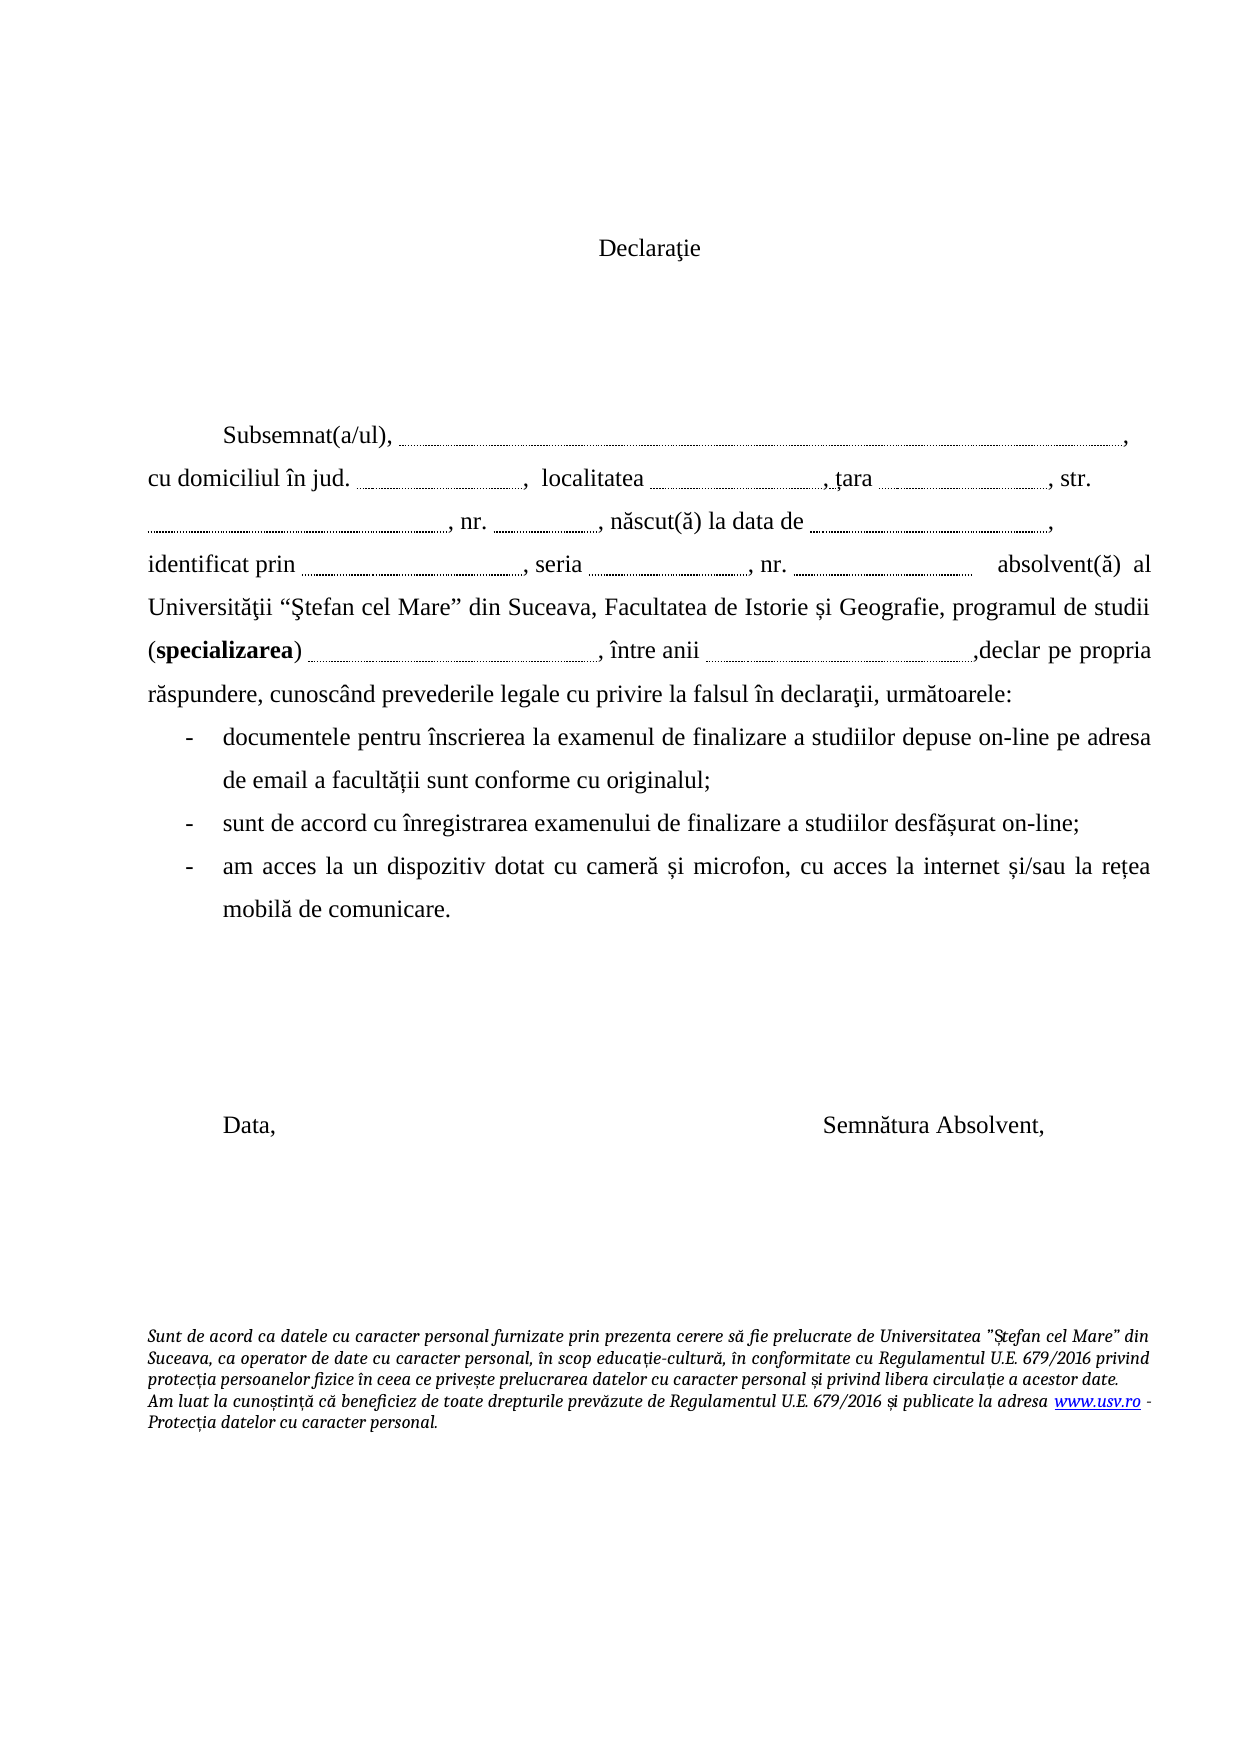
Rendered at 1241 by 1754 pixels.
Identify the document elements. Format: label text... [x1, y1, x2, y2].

text Subsemnat(a/ul), , cu domiciliul în jud. , localitatea , țara , str. , nr. , născut(ă) la data de , identificat prin , seria , nr. absolvent(ă) al Universităţii “Ştefan cel Mare” din Suceava, Facultatea de Istorie și Geografie, programul de studii (specializarea) , între anii ,declar pe propria răspundere, cunoscând prevederile legale cu privire la falsul în declaraţii, următoarele: [148, 420, 1152, 707]
text Declaraţie [148, 233, 1152, 262]
text Sunt de acord ca datele cu caracter personal furnizate prin prezenta cerere să fie prelucrate de Universitatea ”Ștefan cel Mare” din Suceava, ca operator de date cu caracter personal, în scop educație-cultură, în conformitate cu Regulamentul U.E. 679/2016 privind protecția persoanelor fizice în ceea ce privește prelucrarea datelor cu caracter personal și privind libera circulație a acestor date. [148, 1326, 1152, 1390]
list am acces la un dispozitiv dotat cu cameră și microfon, cu acces la internet și/sau la rețea mobilă de comunicare. [185, 851, 1152, 923]
list sunt de accord cu înregistrarea examenului de finalizare a studiilor desfășurat on-line; [185, 808, 1152, 837]
text Data, Semnătura Absolvent, [148, 1110, 1152, 1139]
text Am luat la cunoștință că beneficiez de toate drepturile prevăzute de Regulamentul U.E. 679/2016 și publicate la adresa www.usv.ro - Protecția datelor cu caracter personal. [148, 1390, 1152, 1433]
list documentele pentru înscrierea la examenul de finalizare a studiilor depuse on-line pe adresa de email a facultății sunt conforme cu originalul; [185, 722, 1152, 794]
